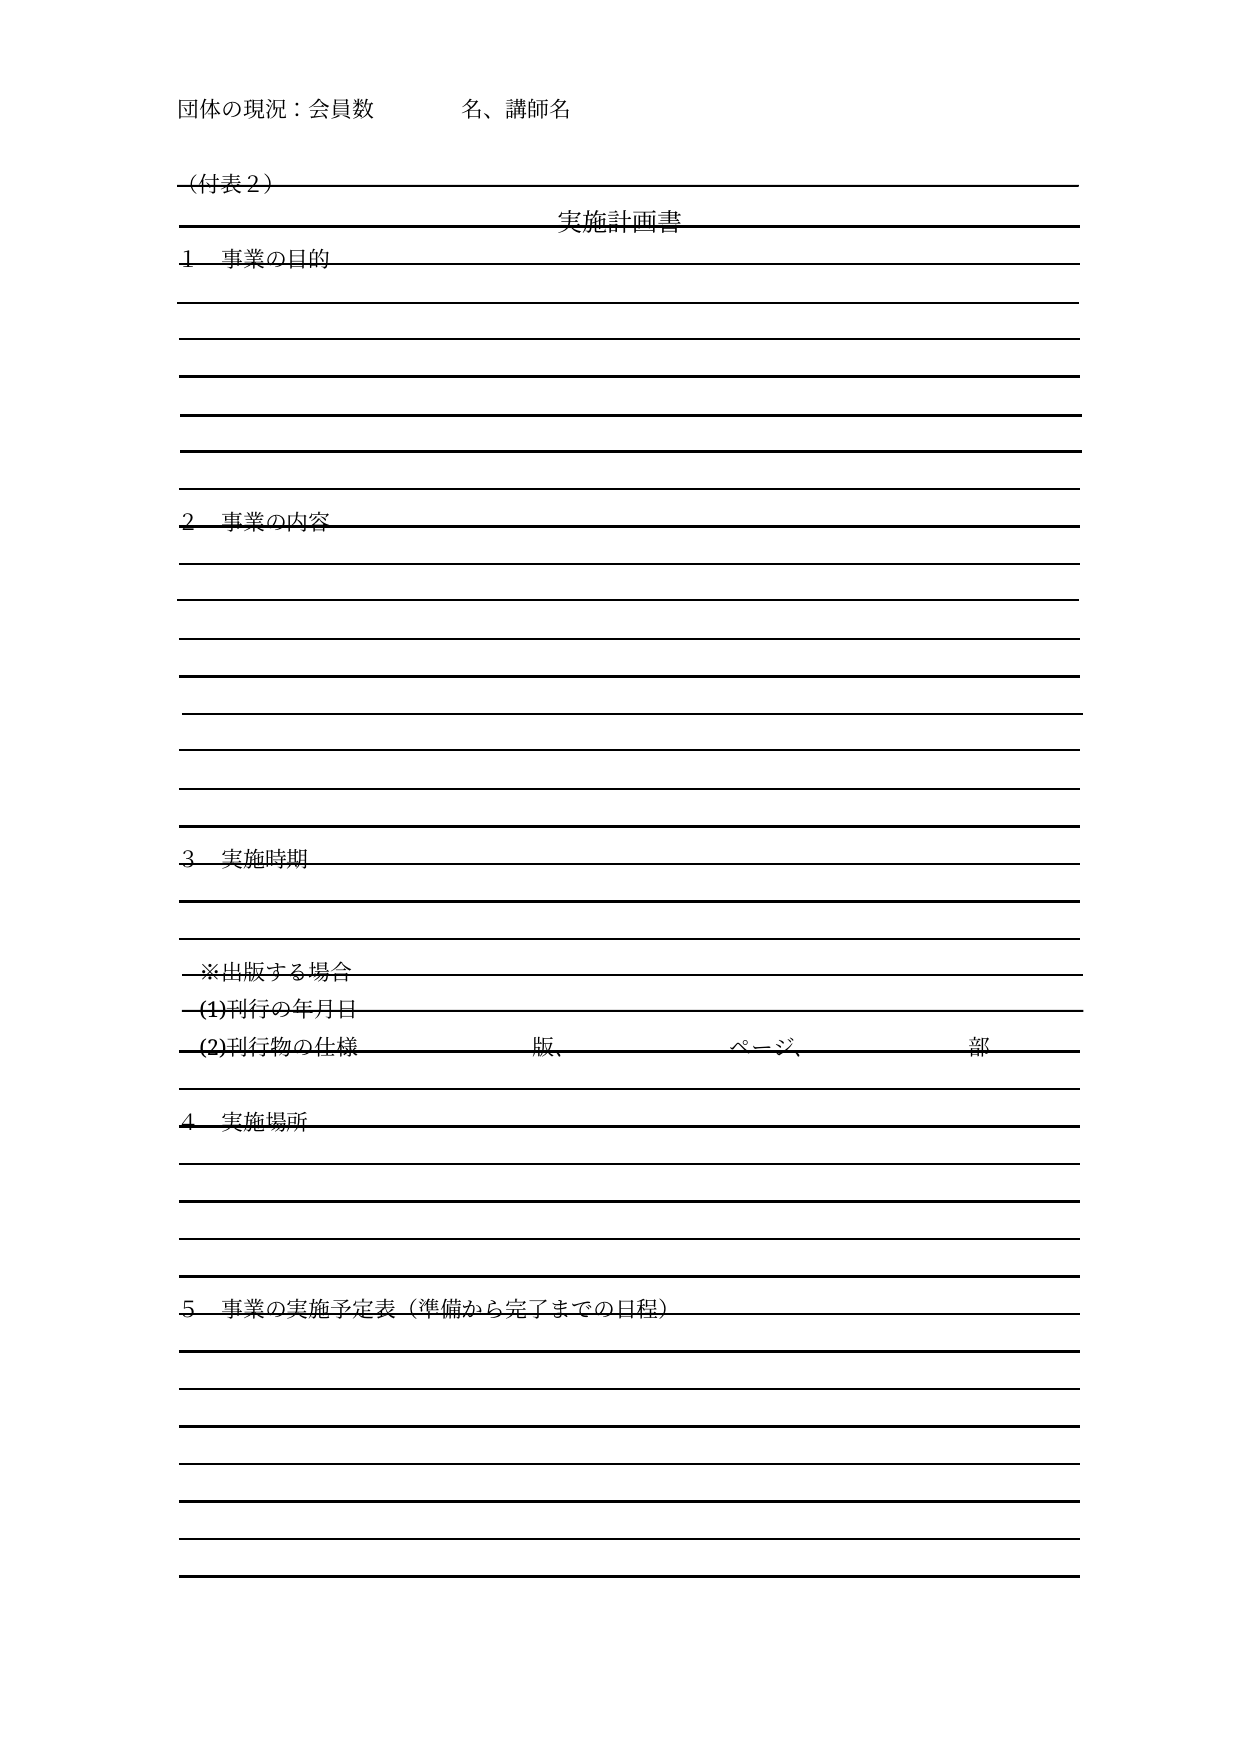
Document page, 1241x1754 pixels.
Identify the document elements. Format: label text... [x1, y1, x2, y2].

text （付表２） [177, 187, 1063, 202]
text (1)刊行の年月日 [177, 989, 1063, 1027]
text ３ 実施時期 [177, 839, 1063, 877]
text ４ 実施場所 [177, 1102, 1063, 1139]
text 実施計画書 [177, 202, 1063, 239]
text ２ 事業の内容 [177, 502, 1063, 539]
text (2)刊行物の仕様 版、 ページ、 部 [177, 1027, 1063, 1064]
text １ 事業の目的 [177, 239, 1063, 277]
text ※出版する場合 [177, 952, 1063, 989]
text 団体の現況：会員数 名、講師名 [177, 89, 1063, 127]
text ５ 事業の実施予定表（準備から完了までの日程） [177, 1289, 1063, 1327]
text （付表２） [177, 164, 1063, 184]
